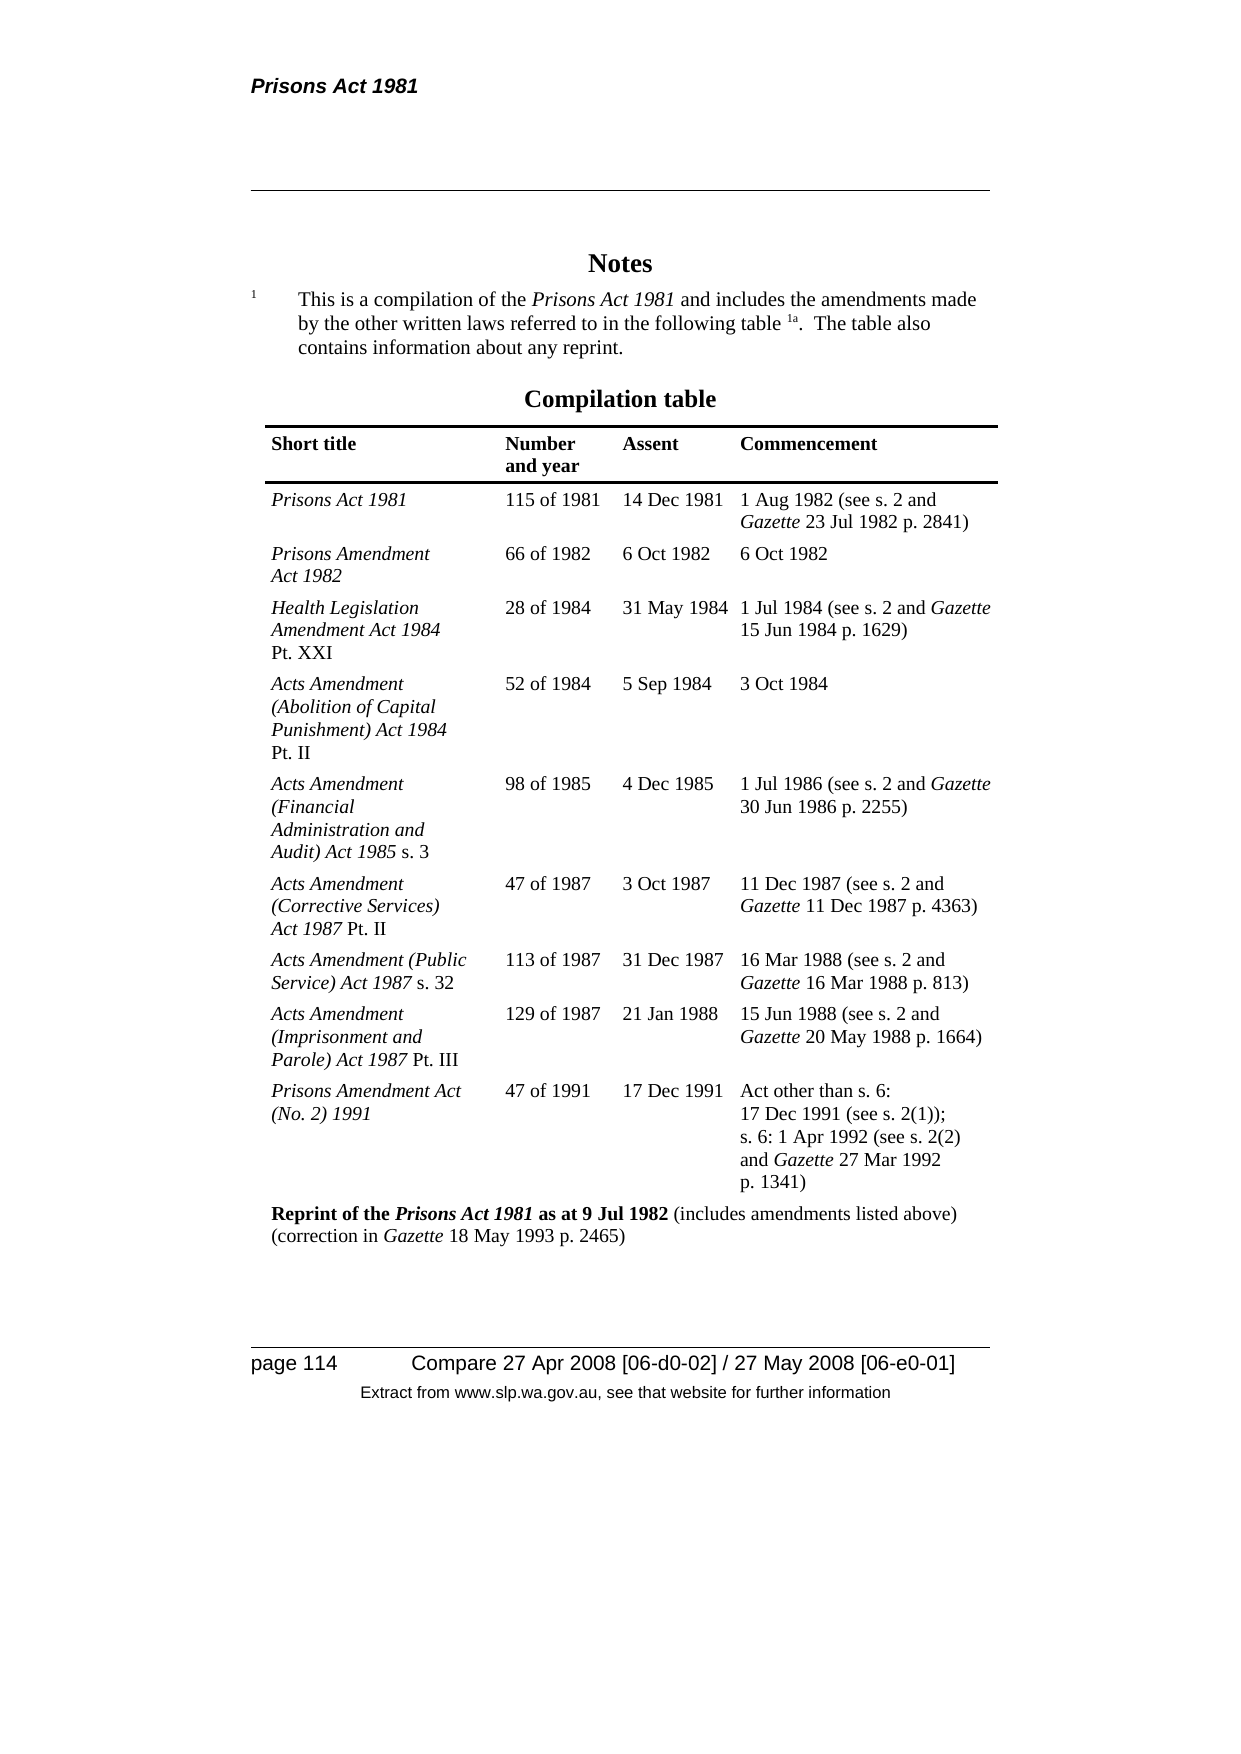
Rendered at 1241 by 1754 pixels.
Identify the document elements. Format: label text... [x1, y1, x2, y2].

subtitle Compilation table [251, 384, 990, 413]
table_cell 3 Oct 1984 [734, 668, 998, 768]
text 1 This is a compilation of the Prisons Act 1981 and includes the amendments made by the other written laws referred to in the following table 1a. The table also contains information about any reprint. [251, 287, 990, 359]
table_cell 1 Aug 1982 (see s. 2 and Gazette 23 Jul 1982 p. 2841) [734, 484, 998, 537]
table_cell 5 Sep 1984 [617, 668, 734, 768]
table_cell Acts Amendment (Financial Administration and Audit) Act 1985 s. 3 [265, 768, 499, 867]
table_cell 16 Mar 1988 (see s. 2 and Gazette 16 Mar 1988 p. 813) [734, 944, 998, 998]
table_cell Act other than s. 6: 17 Dec 1991 (see s. 2(1)); s. 6: 1 Apr 1992 (see s. 2(2) and Gazette 27 Mar 1992 p. 1341) [734, 1075, 998, 1197]
table_cell 14 Dec 1981 [617, 484, 734, 537]
table_header Assent [617, 428, 734, 481]
table_cell 66 of 1982 [499, 538, 617, 591]
table_cell 4 Dec 1985 [617, 768, 734, 867]
table_cell Reprint of the Prisons Act 1981 as at 9 Jul 1982 (includes amendments listed above) (correction in Gazette 18 May 1993 p. 2465) [265, 1197, 998, 1251]
table_cell 47 of 1991 [499, 1075, 617, 1197]
table_cell 15 Jun 1988 (see s. 2 and Gazette 20 May 1988 p. 1664) [734, 998, 998, 1075]
table_cell 113 of 1987 [499, 944, 617, 998]
table_cell Acts Amendment (Abolition of Capital Punishment) Act 1984 Pt. II [265, 668, 499, 768]
table_header Commencement [734, 428, 998, 481]
table_cell Prisons Amendment Act 1982 [265, 538, 499, 591]
table_header Number and year [499, 428, 617, 481]
table_cell Prisons Amendment Act (No. 2) 1991 [265, 1075, 499, 1197]
table_cell 31 May 1984 [617, 591, 734, 668]
table_header Short title [265, 428, 499, 481]
table_cell 52 of 1984 [499, 668, 617, 768]
table_cell 17 Dec 1991 [617, 1075, 734, 1197]
table_cell 21 Jan 1988 [617, 998, 734, 1075]
table_cell 6 Oct 1982 [734, 538, 998, 591]
table_cell 47 of 1987 [499, 868, 617, 944]
table_cell 129 of 1987 [499, 998, 617, 1075]
table_cell Health Legislation Amendment Act 1984 Pt. XXI [265, 591, 499, 668]
table_cell 98 of 1985 [499, 768, 617, 867]
table_cell 31 Dec 1987 [617, 944, 734, 998]
table_cell 1 Jul 1984 (see s. 2 and Gazette 15 Jun 1984 p. 1629) [734, 591, 998, 668]
table_cell Prisons Act 1981 [265, 484, 499, 537]
table_cell 3 Oct 1987 [617, 868, 734, 944]
table_cell 6 Oct 1982 [617, 538, 734, 591]
table_cell 11 Dec 1987 (see s. 2 and Gazette 11 Dec 1987 p. 4363) [734, 868, 998, 944]
table_cell Acts Amendment (Corrective Services) Act 1987 Pt. II [265, 868, 499, 944]
table_cell Acts Amendment (Public Service) Act 1987 s. 32 [265, 944, 499, 998]
table_cell Acts Amendment (Imprisonment and Parole) Act 1987 Pt. III [265, 998, 499, 1075]
table_cell 1 Jul 1986 (see s. 2 and Gazette 30 Jun 1986 p. 2255) [734, 768, 998, 867]
subtitle Notes [251, 247, 990, 279]
table_cell 115 of 1981 [499, 484, 617, 537]
table_cell 28 of 1984 [499, 591, 617, 668]
